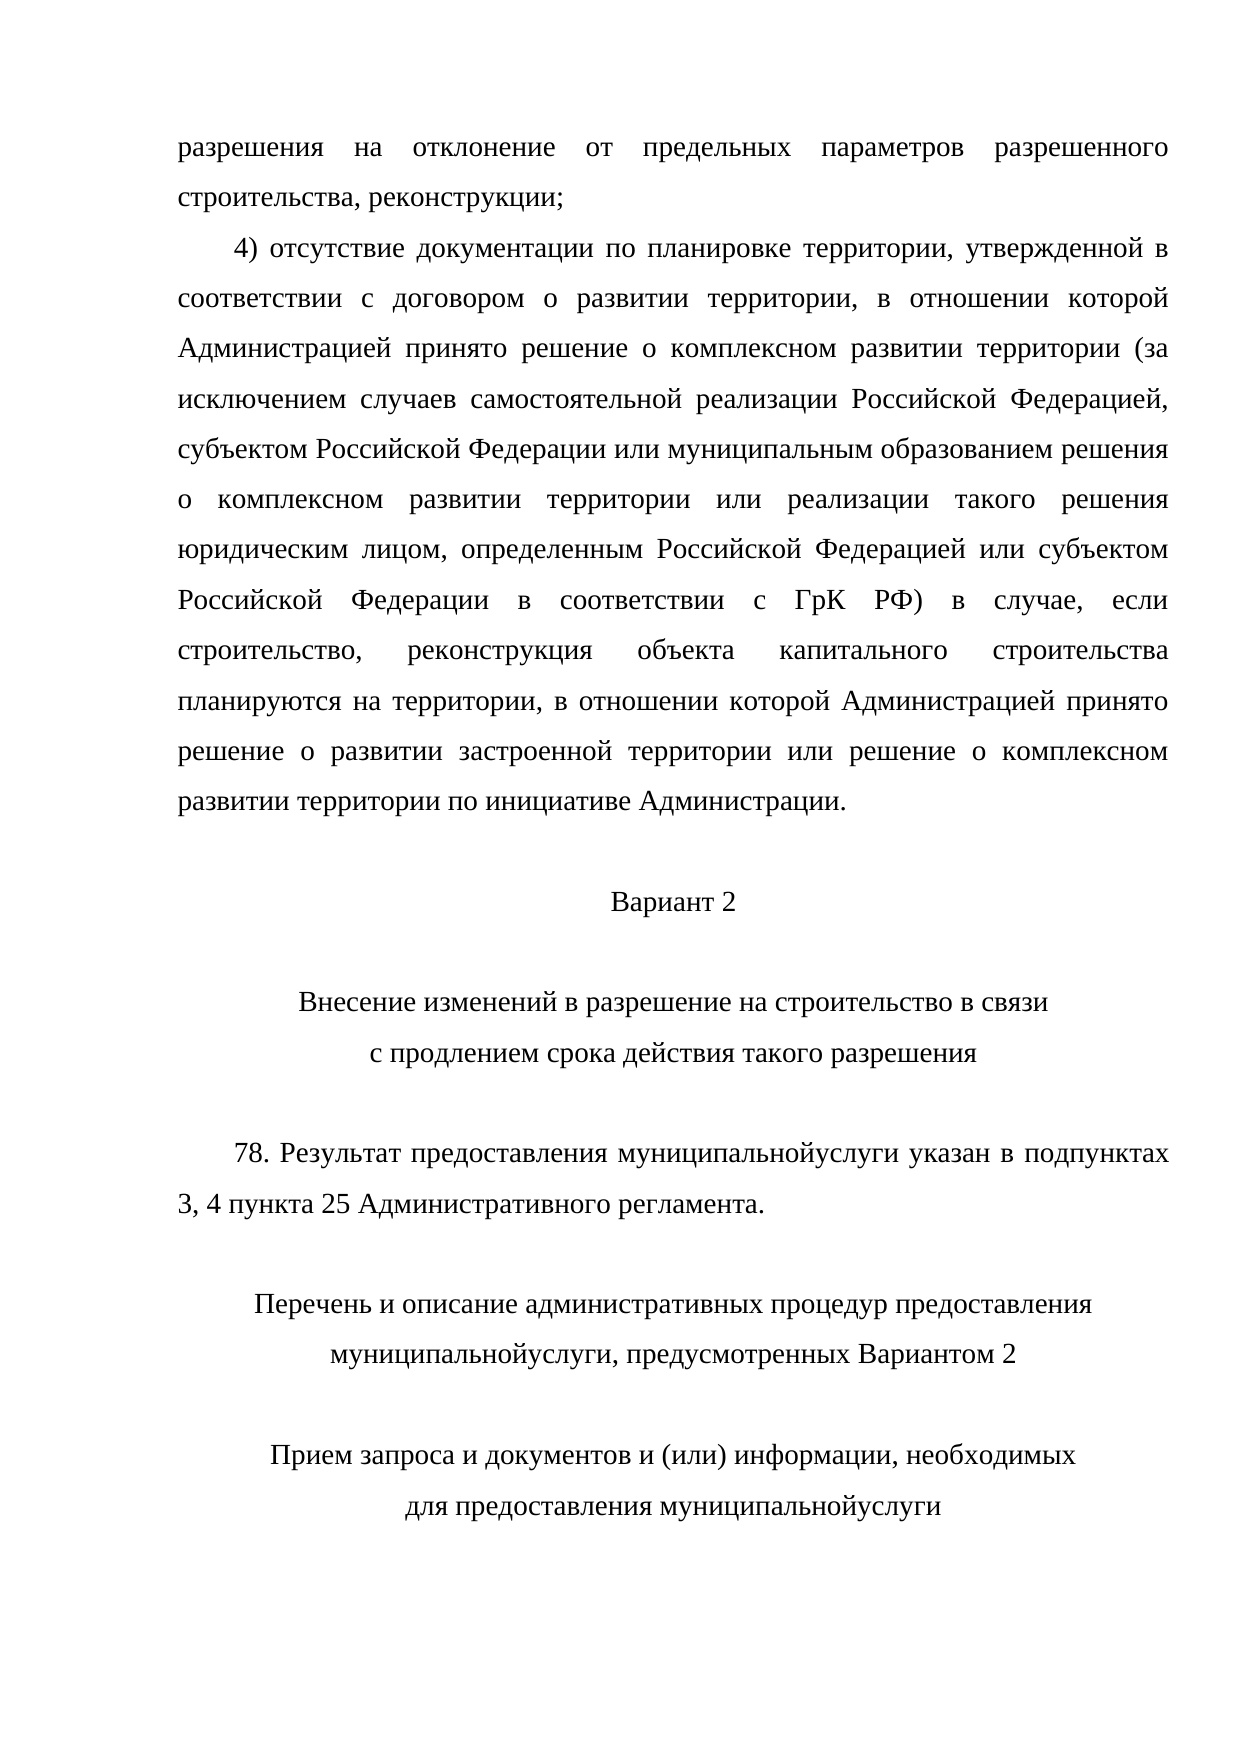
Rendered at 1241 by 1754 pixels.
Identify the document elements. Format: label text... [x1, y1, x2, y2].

title с продлением срока действия такого разрешения [177, 1035, 1169, 1068]
title Перечень и описание административных процедур предоставления [177, 1286, 1169, 1320]
title Внесение изменений в разрешение на строительство в связи [177, 984, 1169, 1018]
title Вариант 2 [177, 884, 1169, 917]
text 78. Результат предоставления муниципальнойуслуги указан в подпунктах 3, 4 пункта 25 Административного регламента. [177, 1135, 1169, 1219]
title Прием запроса и документов и (или) информации, необходимых [177, 1437, 1169, 1471]
title муниципальнойуслуги, предусмотренных Вариантом 2 [177, 1337, 1169, 1370]
text 4) отсутствие документации по планировке территории, утвержденной в соответствии с договором о развитии территории, в отношении которой Администрацией принято решение о комплексном развитии территории (за исключением случаев самостоятельной реализации Российской Федерацией, субъектом Российской Федерации или муниципальным образованием решения о комплексном развитии территории или реализации такого решения юридическим лицом, определенным Российской Федерацией или субъектом Российской Федерации в соответствии с ГрК РФ) в случае, если строительство, реконструкция объекта капитального строительства планируются на территории, в отношении которой Администрацией принято решение о развитии застроенной территории или решение о комплексном развитии территории по инициативе Администрации. [177, 230, 1169, 817]
title для предоставления муниципальнойуслуги [177, 1488, 1169, 1521]
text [177, 129, 1169, 213]
